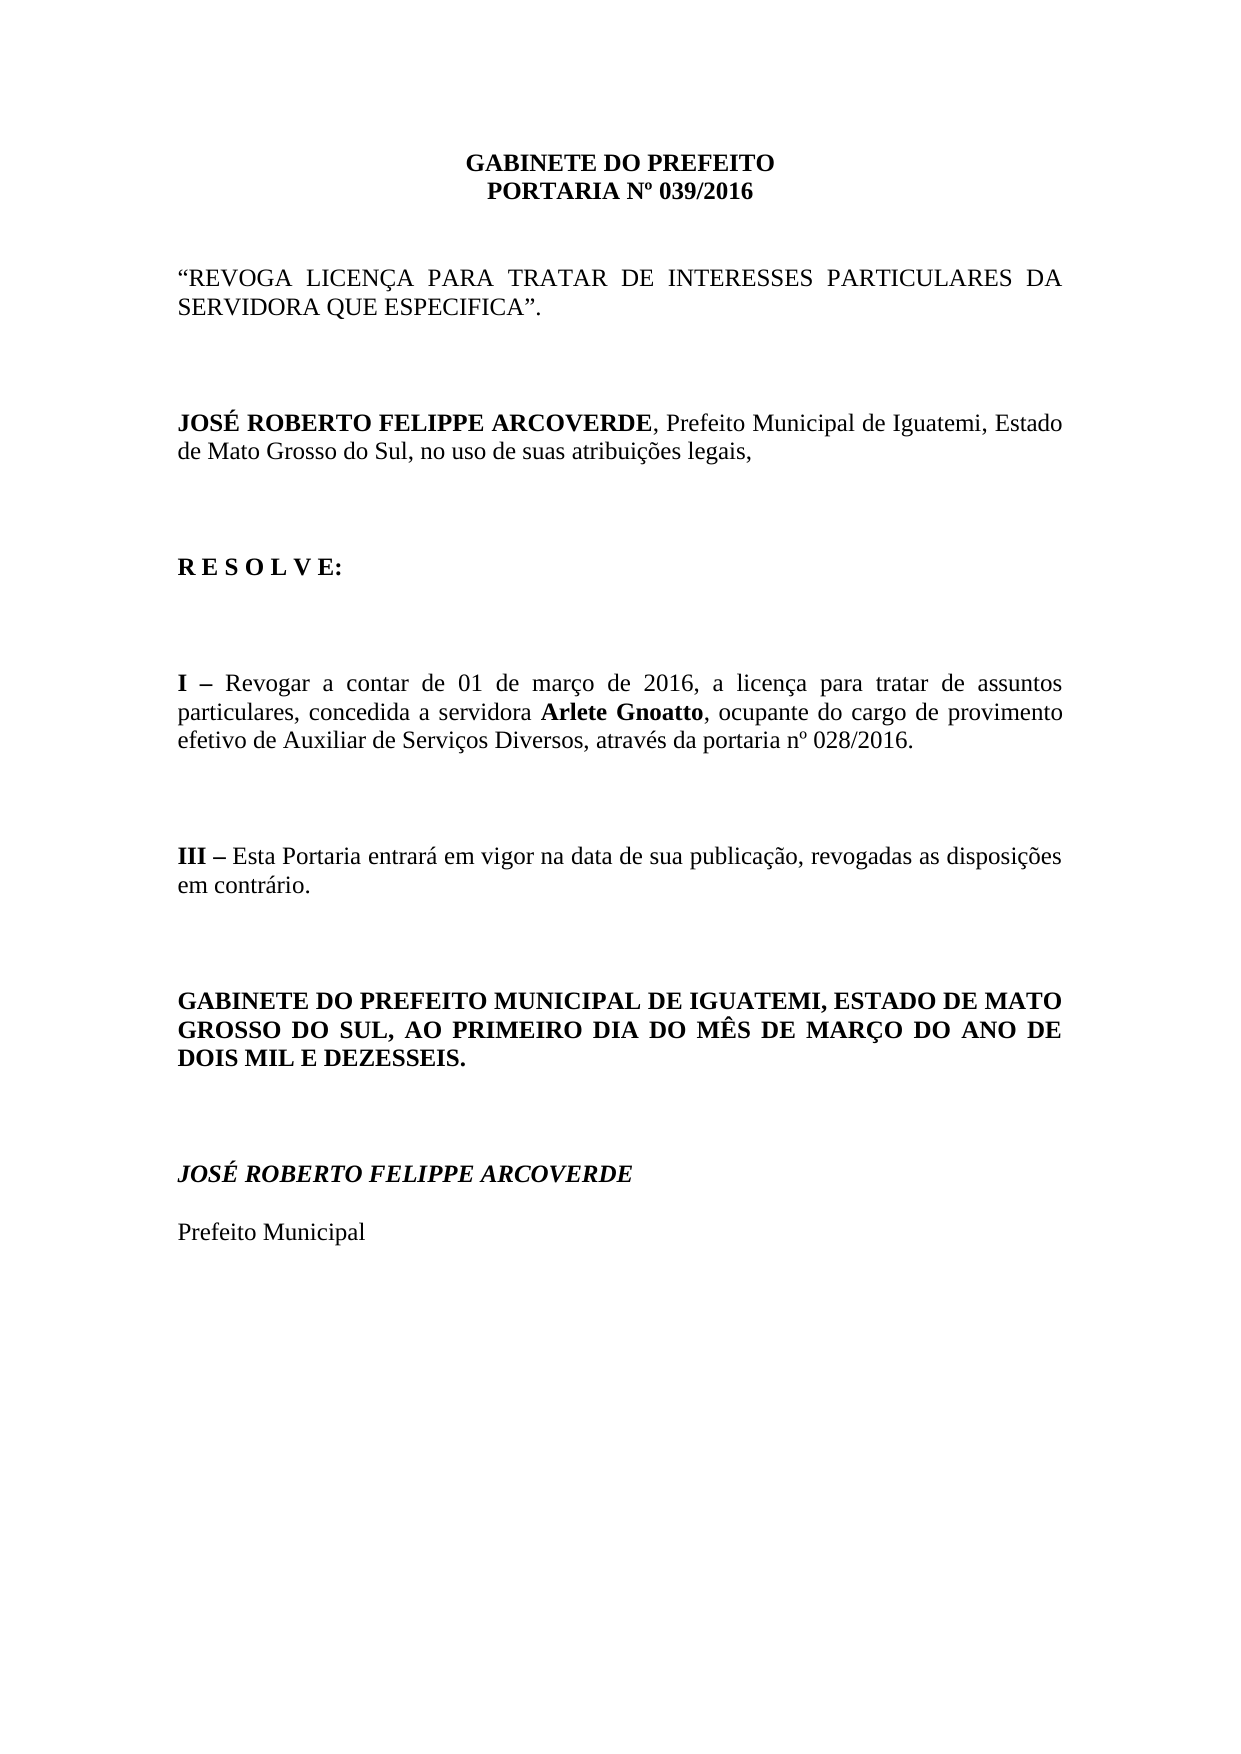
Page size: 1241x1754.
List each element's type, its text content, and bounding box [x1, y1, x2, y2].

text III – Esta Portaria entrará em vigor na data de sua publicação, revogadas as disposições em contrário. [177, 841, 1063, 899]
text JOSÉ ROBERTO FELIPPE ARCOVERDE, Prefeito Municipal de Iguatemi, Estado de Mato Grosso do Sul, no uso de suas atribuições legais, [177, 408, 1063, 465]
text Prefeito Municipal [177, 1217, 1063, 1246]
text JOSÉ ROBERTO FELIPPE ARCOVERDE [177, 1159, 1063, 1188]
text R E S O L V E: [177, 552, 1063, 581]
text I – Revogar a contar de 01 de março de 2016, a licença para tratar de assuntos particulares, concedida a servidora Arlete Gnoatto, ocupante do cargo de provimento efetivo de Auxiliar de Serviços Diversos, através da portaria nº 028/2016. [177, 668, 1063, 754]
text GABINETE DO PREFEITO MUNICIPAL DE IGUATEMI, ESTADO DE MATO GROSSO DO SUL, AO PRIMEIRO DIA DO MÊS DE MARÇO DO ANO DE DOIS MIL E DEZESSEIS. [177, 986, 1063, 1072]
text “REVOGA LICENÇA PARA TRATAR DE INTERESSES PARTICULARES DA SERVIDORA QUE ESPECIFICA”. [177, 263, 1063, 321]
text GABINETE DO PREFEITO PORTARIA Nº 039/2016 [177, 148, 1063, 205]
